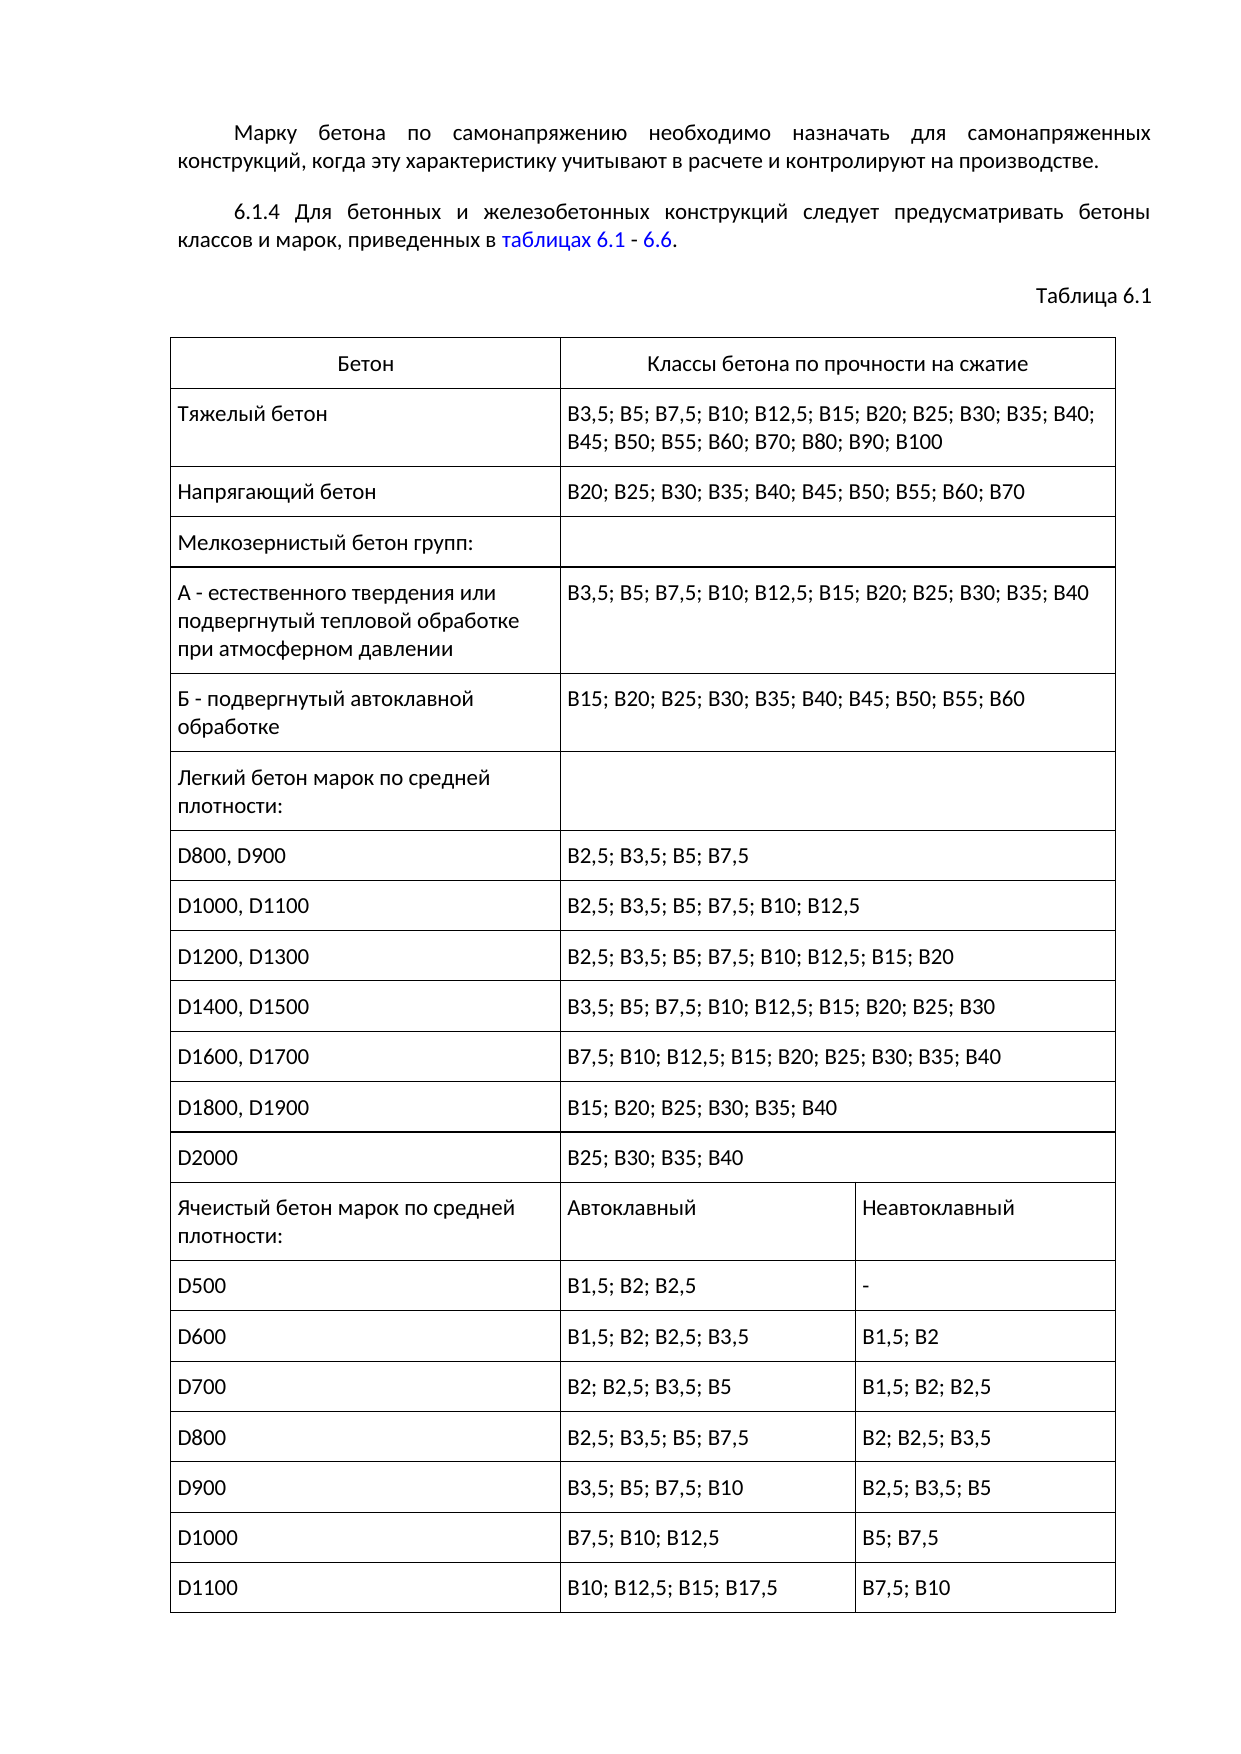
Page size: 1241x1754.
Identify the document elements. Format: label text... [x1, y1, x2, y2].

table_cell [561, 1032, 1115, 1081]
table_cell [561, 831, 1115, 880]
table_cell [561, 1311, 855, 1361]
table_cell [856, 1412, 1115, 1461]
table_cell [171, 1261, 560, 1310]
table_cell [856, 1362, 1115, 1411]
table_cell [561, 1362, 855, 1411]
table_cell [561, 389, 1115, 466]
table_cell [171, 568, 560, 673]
text 6.1.4 Для бетонных и железобетонных конструкций следует предусматривать бетоны классов и марок, приведенных в таблицах 6.1 - 6.6. [177, 197, 1152, 253]
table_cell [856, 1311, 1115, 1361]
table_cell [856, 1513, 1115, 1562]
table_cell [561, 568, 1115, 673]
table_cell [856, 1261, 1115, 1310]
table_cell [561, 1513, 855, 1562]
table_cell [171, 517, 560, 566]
text Таблица 6.1 [177, 281, 1152, 309]
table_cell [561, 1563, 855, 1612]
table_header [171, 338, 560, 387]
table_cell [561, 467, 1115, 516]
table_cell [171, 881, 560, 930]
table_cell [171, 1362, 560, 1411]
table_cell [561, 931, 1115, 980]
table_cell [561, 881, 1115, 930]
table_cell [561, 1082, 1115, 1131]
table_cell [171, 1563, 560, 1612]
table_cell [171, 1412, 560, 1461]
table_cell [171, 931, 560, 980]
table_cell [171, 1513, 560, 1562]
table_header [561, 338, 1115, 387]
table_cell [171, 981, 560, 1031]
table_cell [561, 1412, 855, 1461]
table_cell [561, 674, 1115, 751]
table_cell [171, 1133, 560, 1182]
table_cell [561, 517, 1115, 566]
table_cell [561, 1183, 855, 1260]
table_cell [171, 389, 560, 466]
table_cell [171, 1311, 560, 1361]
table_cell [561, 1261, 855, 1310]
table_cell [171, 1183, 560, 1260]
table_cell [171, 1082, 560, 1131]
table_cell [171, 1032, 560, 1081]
text Марку бетона по самонапряжению необходимо назначать для самонапряженных конструкций, когда эту характеристику учитывают в расчете и контролируют на производстве. [177, 118, 1152, 174]
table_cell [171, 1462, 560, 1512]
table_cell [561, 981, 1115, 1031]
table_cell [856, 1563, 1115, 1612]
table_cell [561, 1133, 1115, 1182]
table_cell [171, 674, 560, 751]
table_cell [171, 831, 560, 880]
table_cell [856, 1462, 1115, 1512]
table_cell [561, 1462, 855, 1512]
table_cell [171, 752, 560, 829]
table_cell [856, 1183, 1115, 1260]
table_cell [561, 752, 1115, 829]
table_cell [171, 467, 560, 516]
